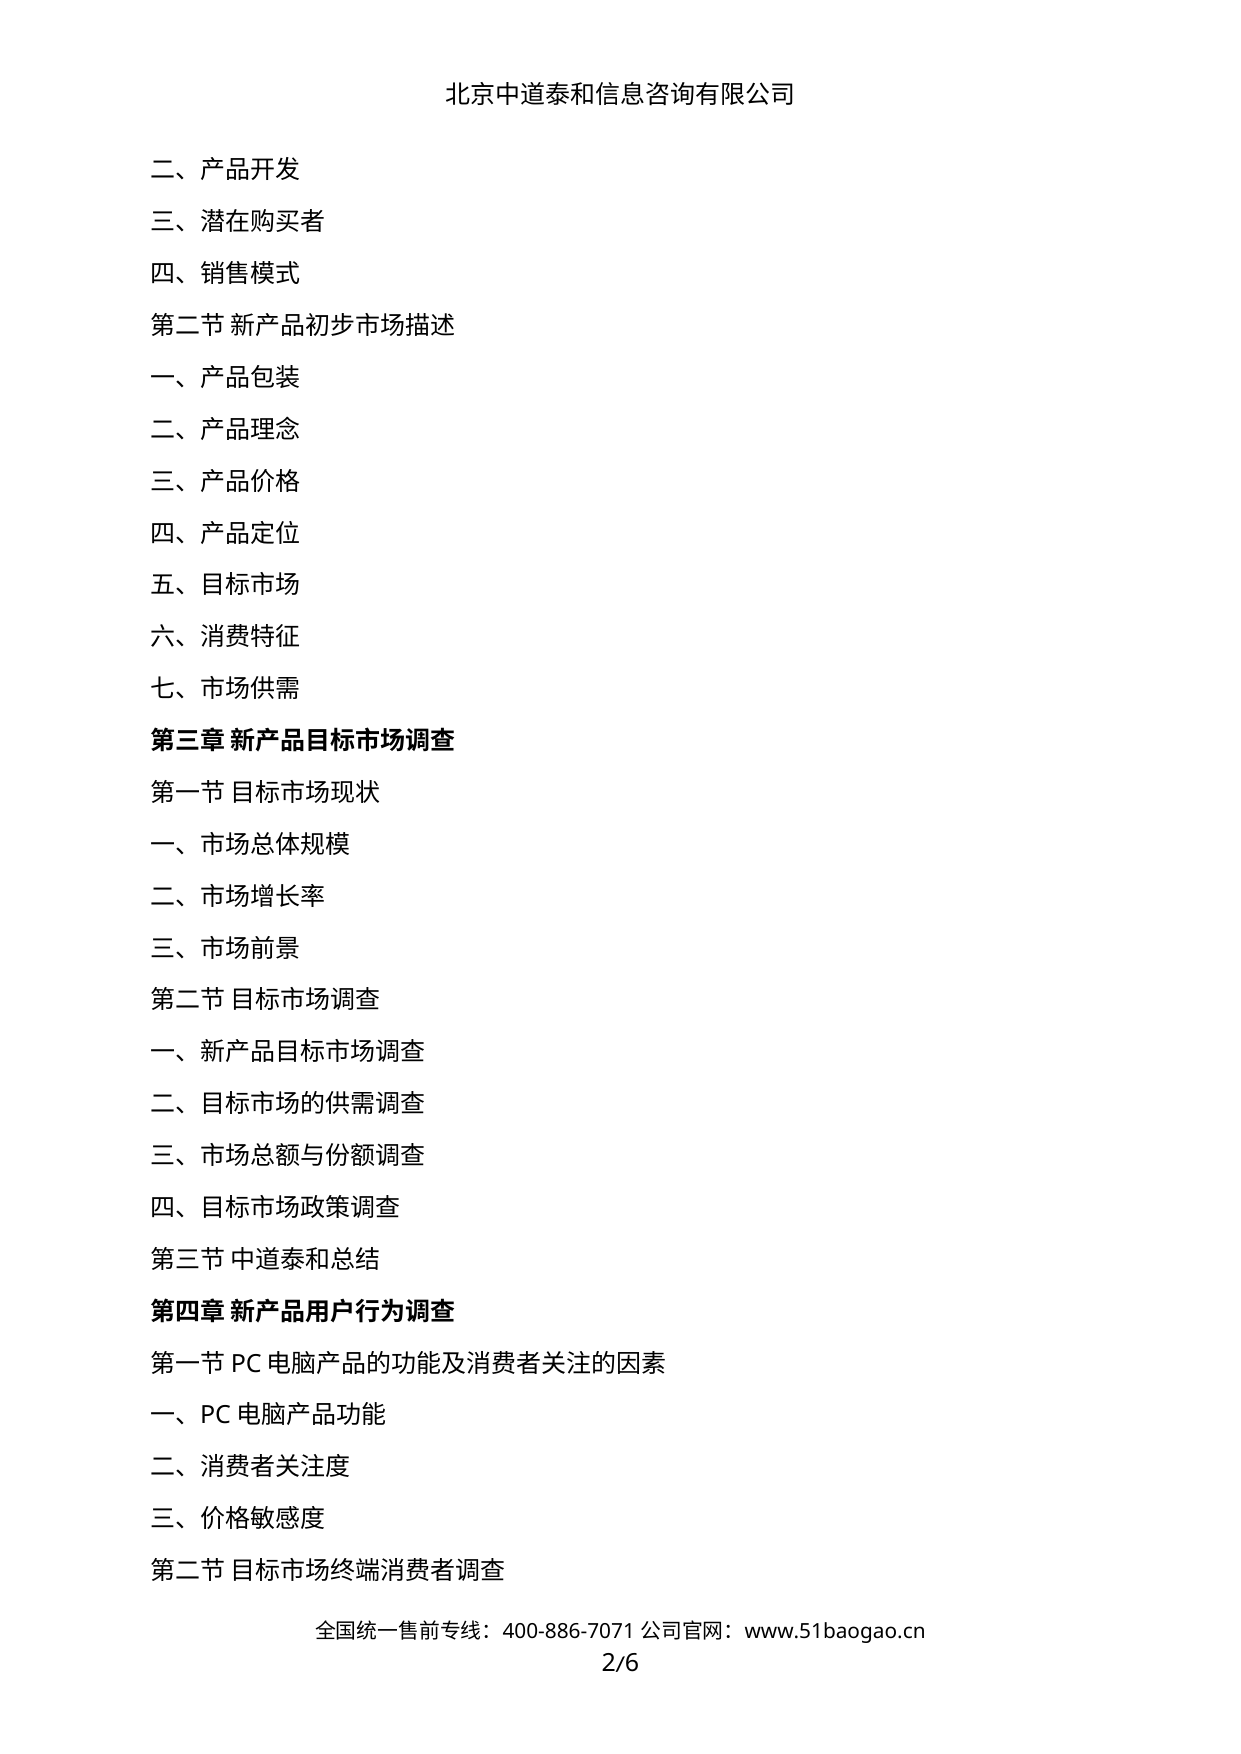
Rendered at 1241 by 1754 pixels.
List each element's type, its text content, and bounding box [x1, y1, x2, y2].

text 二、产品理念 [150, 409, 1090, 446]
text 第三章 新产品目标市场调查 [150, 721, 1090, 757]
text 第二节 目标市场调查 [150, 980, 1090, 1016]
text 三、市场总额与份额调查 [150, 1136, 1090, 1172]
text 七、市场供需 [150, 669, 1090, 705]
text 第三节 中道泰和总结 [150, 1239, 1090, 1276]
text 三、潜在购买者 [150, 202, 1090, 238]
text 第四章 新产品用户行为调查 [150, 1291, 1090, 1327]
text 一、市场总体规模 [150, 824, 1090, 861]
text 四、产品定位 [150, 513, 1090, 549]
text 四、销售模式 [150, 254, 1090, 290]
text 第二节 新产品初步市场描述 [150, 306, 1090, 342]
text 二、产品开发 [150, 150, 1090, 186]
text 四、目标市场政策调查 [150, 1187, 1090, 1224]
text 五、目标市场 [150, 565, 1090, 601]
text 三、市场前景 [150, 928, 1090, 964]
text 二、市场增长率 [150, 876, 1090, 912]
text 第一节 PC电脑产品的功能及消费者关注的因素 [150, 1343, 1090, 1379]
text 一、产品包装 [150, 357, 1090, 394]
text 第一节 目标市场现状 [150, 772, 1090, 809]
text 三、价格敏感度 [150, 1499, 1090, 1535]
text 六、消费特征 [150, 617, 1090, 653]
text 第二节 目标市场终端消费者调查 [150, 1551, 1090, 1587]
text 二、目标市场的供需调查 [150, 1084, 1090, 1120]
text 一、PC电脑产品功能 [150, 1395, 1090, 1431]
text 一、新产品目标市场调查 [150, 1032, 1090, 1068]
text 二、消费者关注度 [150, 1447, 1090, 1483]
text 三、产品价格 [150, 461, 1090, 497]
